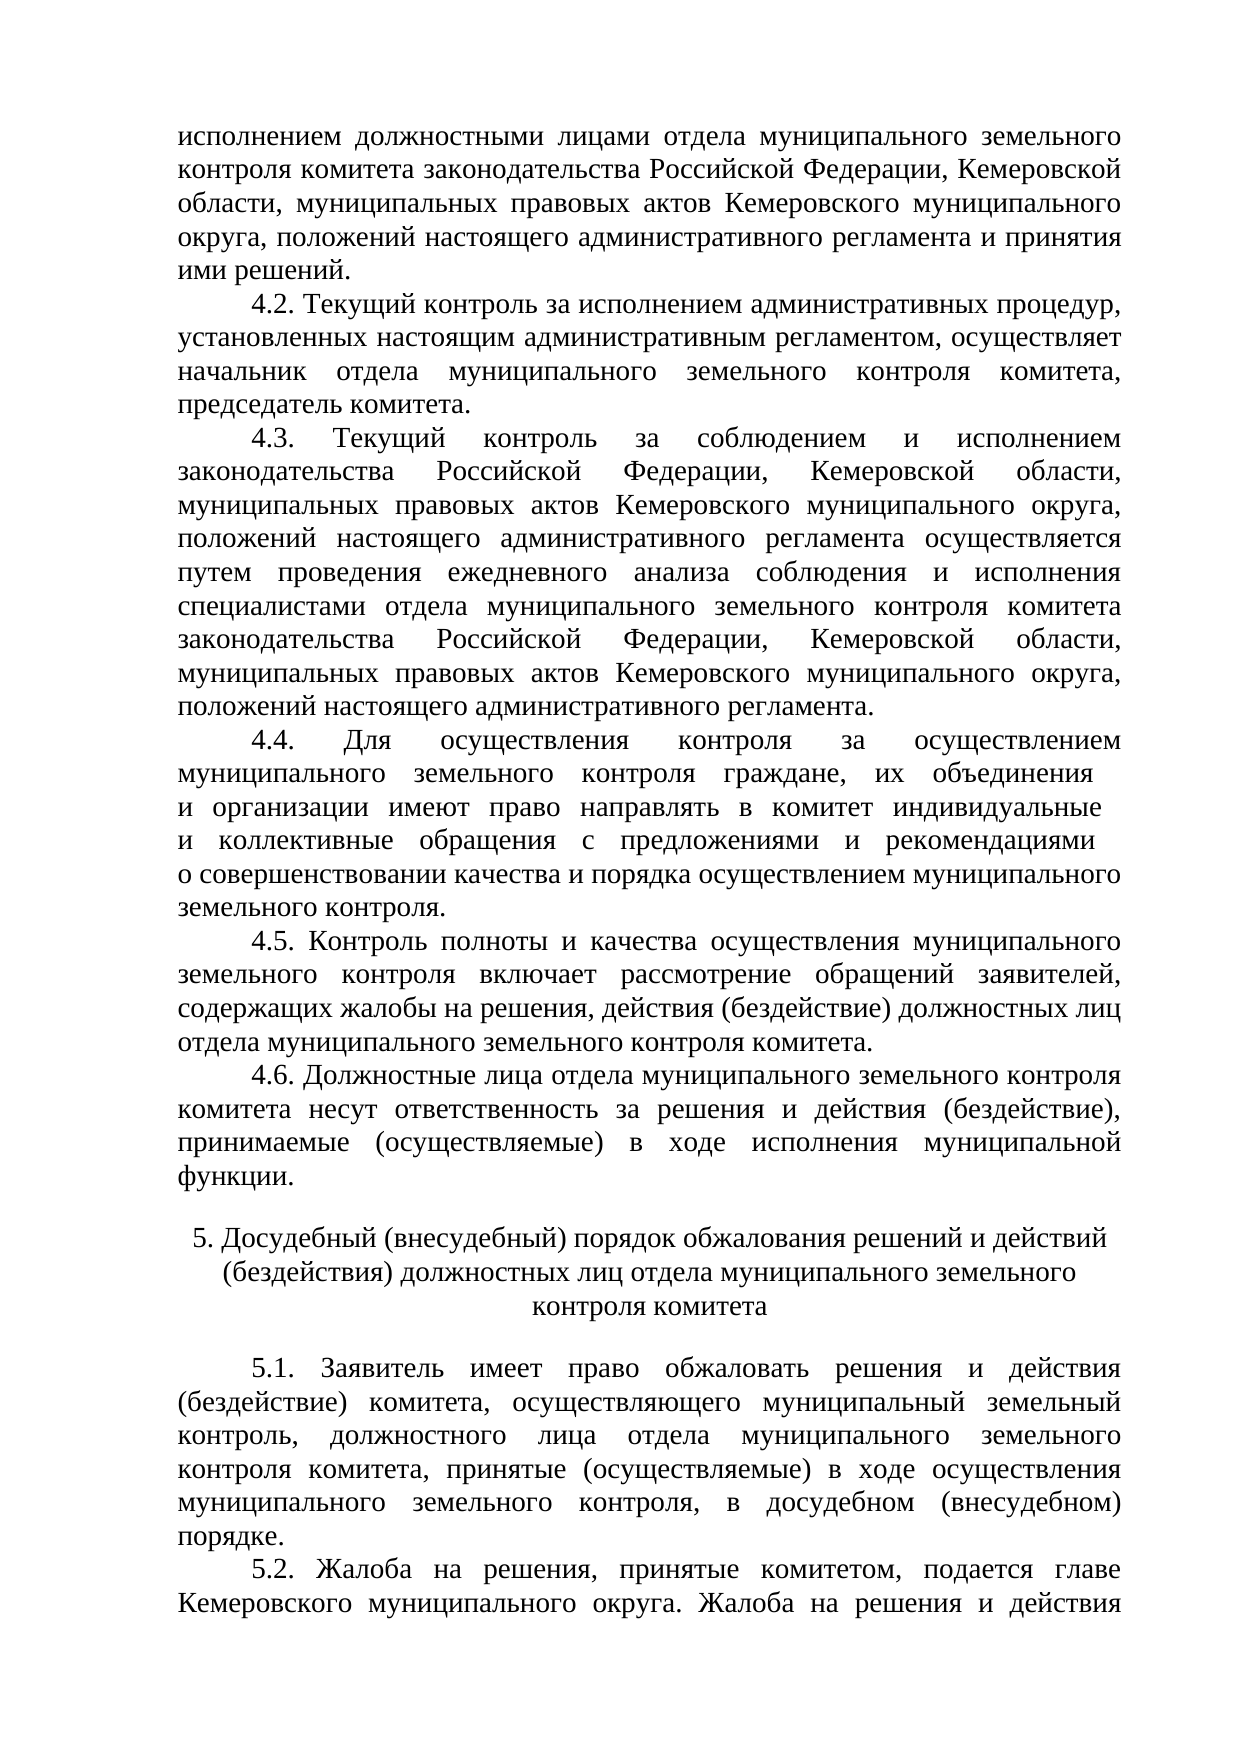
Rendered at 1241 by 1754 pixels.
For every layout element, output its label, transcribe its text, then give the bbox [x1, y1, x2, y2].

text 5. Досудебный (внесудебный) порядок обжалования решений и действий (бездействия) должностных лиц отдела муниципального земельного контроля комитета [177, 1221, 1122, 1321]
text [177, 1350, 1122, 1619]
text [177, 118, 1122, 1191]
